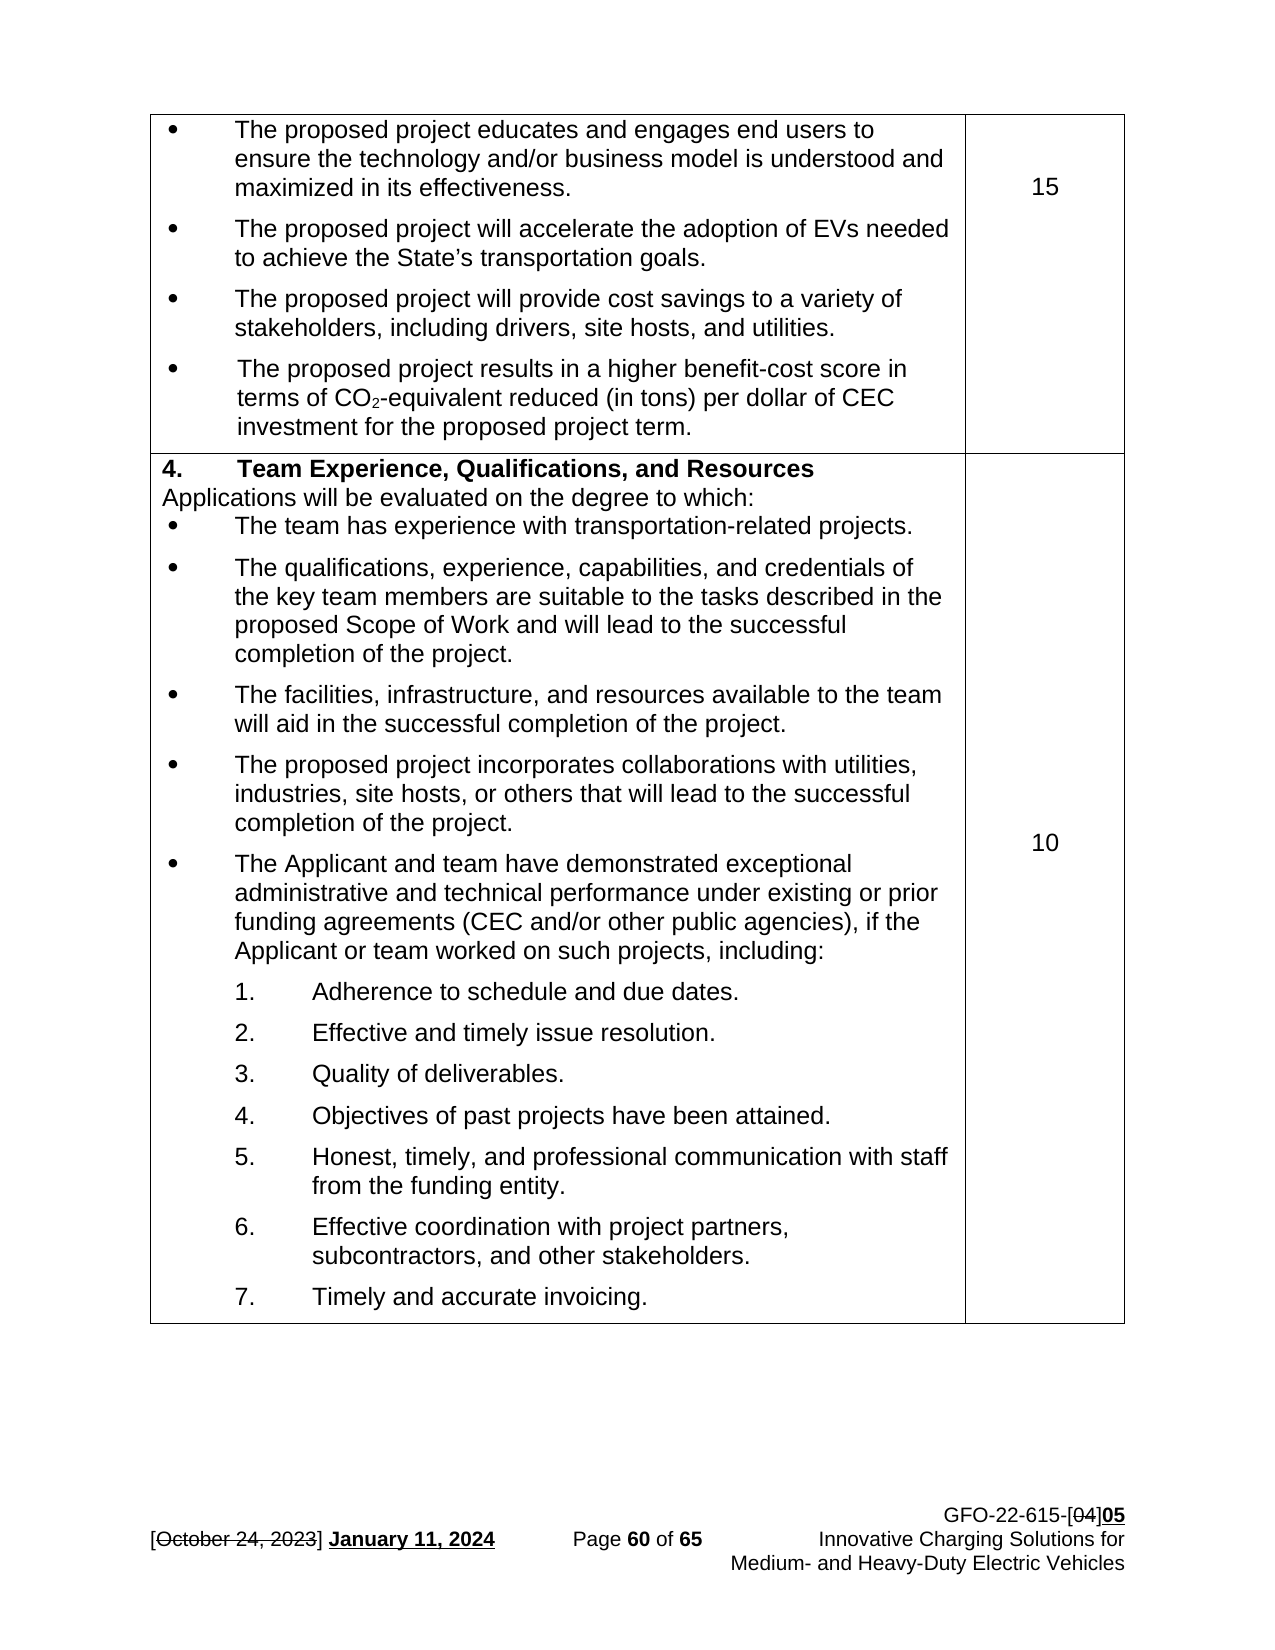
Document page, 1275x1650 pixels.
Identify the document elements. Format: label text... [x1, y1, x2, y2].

table_cell 15 [966, 115, 1124, 453]
table_cell Team Experience, Qualifications, and Resources Applications will be evaluated on the degree to which: The team has experience with transportation-related projects. The qualifications, experience, capabilities, and credentials of the key team members are suitable to the tasks described in the proposed Scope of Work and will lead to the successful completion of the project. The facilities, infrastructure, and resources available to the team will aid in the successful completion of the project. The proposed project incorporates collaborations with utilities, industries, site hosts, or others that will lead to the successful completion of the project. The Applicant and team have demonstrated exceptional administrative and technical performance under existing or prior funding agreements (CEC and/or other public agencies), if the Applicant or team worked on such projects, including: Adherence to schedule and due dates. Effective and timely issue resolution. Quality of deliverables. Objectives of past projects have been attained. Honest, timely, and professional communication with staff from the funding entity. Effective coordination with project partners, subcontractors, and other stakeholders. Timely and accurate invoicing. [151, 454, 965, 1323]
table_cell 10 [966, 454, 1124, 1323]
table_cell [151, 115, 965, 453]
